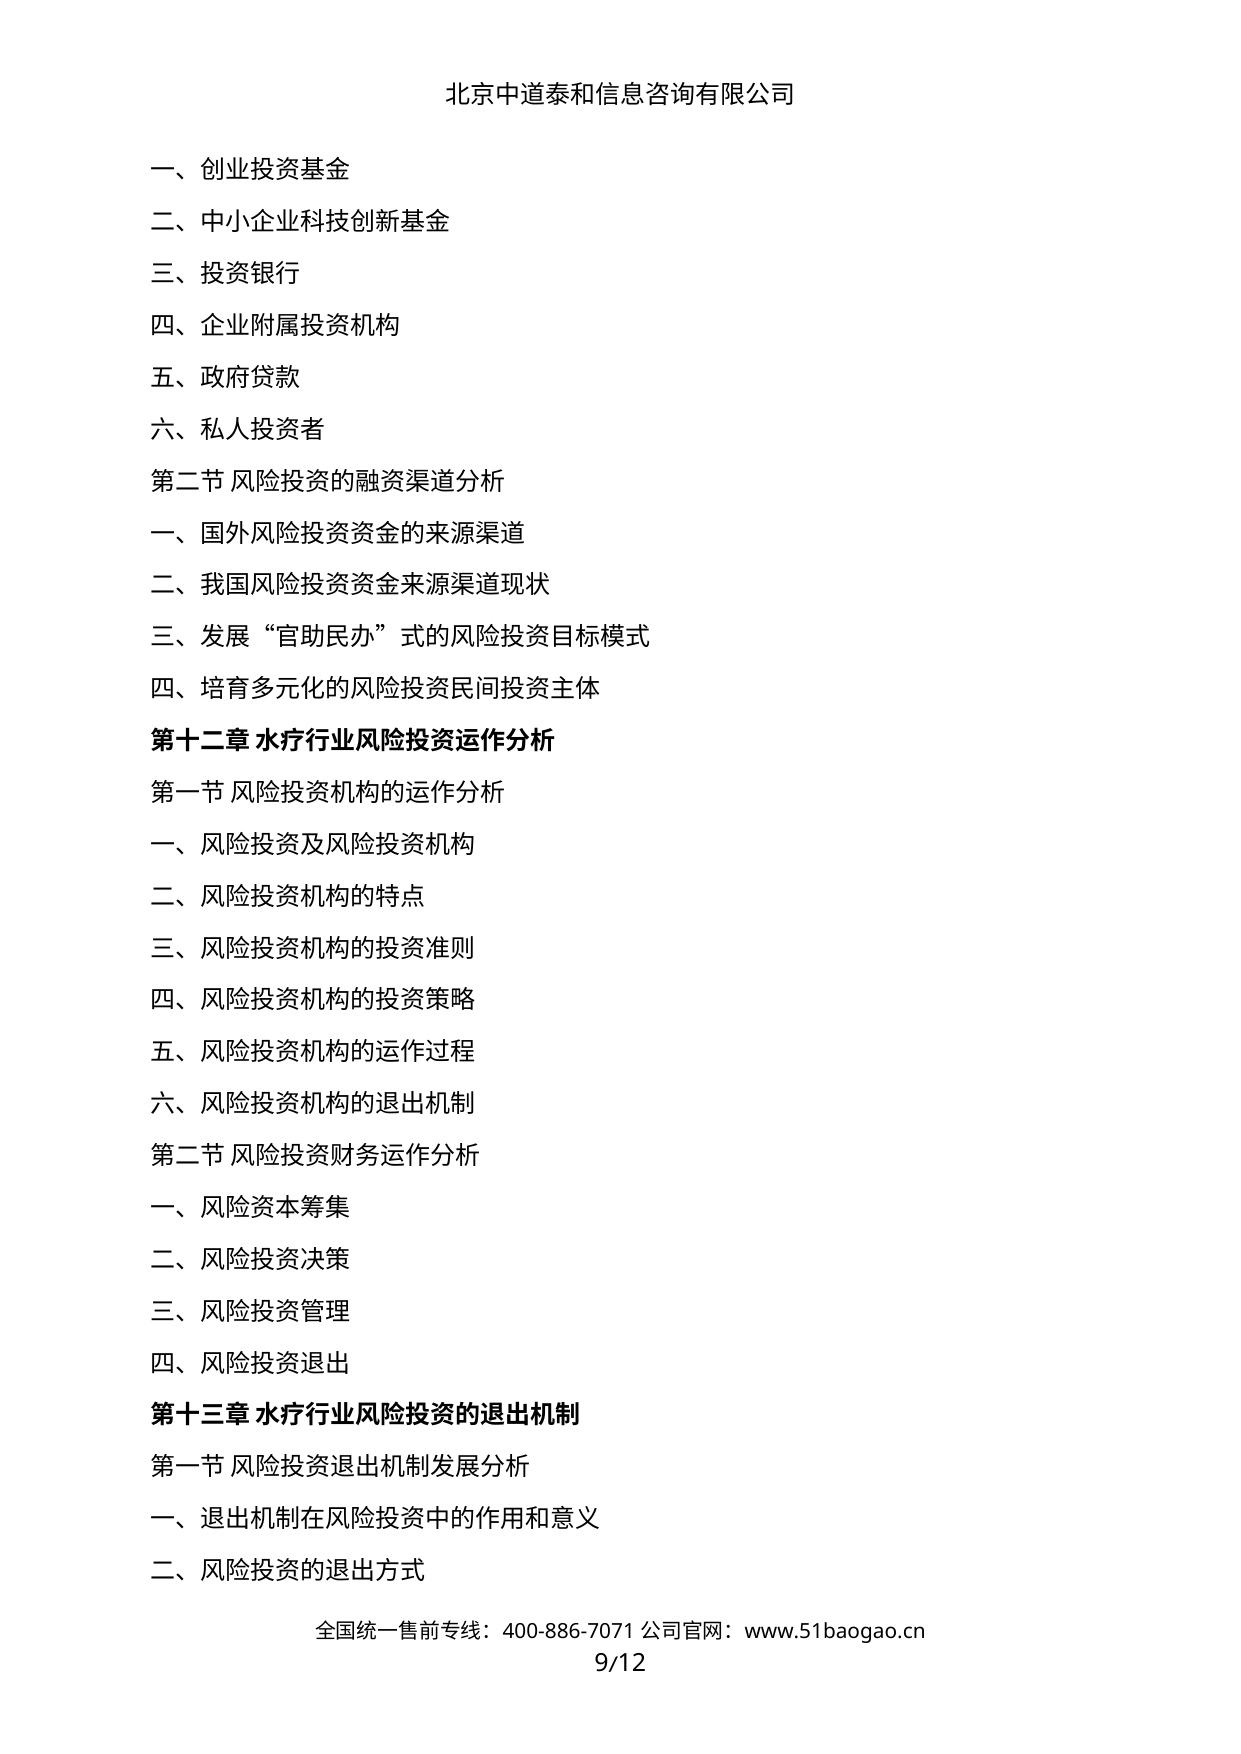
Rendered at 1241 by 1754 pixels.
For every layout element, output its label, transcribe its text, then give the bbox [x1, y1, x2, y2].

text 六、风险投资机构的退出机制 [150, 1084, 1090, 1120]
text 二、我国风险投资资金来源渠道现状 [150, 565, 1090, 601]
text 五、政府贷款 [150, 357, 1090, 394]
text 一、创业投资基金 [150, 150, 1090, 186]
text 二、中小企业科技创新基金 [150, 202, 1090, 238]
text 第二节 风险投资的融资渠道分析 [150, 461, 1090, 497]
text 第二节 风险投资财务运作分析 [150, 1136, 1090, 1172]
text 二、风险投资决策 [150, 1239, 1090, 1276]
text 四、风险投资机构的投资策略 [150, 980, 1090, 1016]
text 一、国外风险投资资金的来源渠道 [150, 513, 1090, 549]
text 三、风险投资管理 [150, 1291, 1090, 1327]
text 二、风险投资的退出方式 [150, 1551, 1090, 1587]
text 四、风险投资退出 [150, 1343, 1090, 1379]
text 一、退出机制在风险投资中的作用和意义 [150, 1499, 1090, 1535]
text 二、风险投资机构的特点 [150, 876, 1090, 912]
text 第十三章 水疗行业风险投资的退出机制 [150, 1395, 1090, 1431]
text 第十二章 水疗行业风险投资运作分析 [150, 721, 1090, 757]
text 五、风险投资机构的运作过程 [150, 1032, 1090, 1068]
text 一、风险投资及风险投资机构 [150, 824, 1090, 861]
text 三、发展“官助民办”式的风险投资目标模式 [150, 617, 1090, 653]
text 四、企业附属投资机构 [150, 306, 1090, 342]
text 第一节 风险投资机构的运作分析 [150, 772, 1090, 809]
text 六、私人投资者 [150, 409, 1090, 446]
text 三、投资银行 [150, 254, 1090, 290]
text 一、风险资本筹集 [150, 1187, 1090, 1224]
text 三、风险投资机构的投资准则 [150, 928, 1090, 964]
text 四、培育多元化的风险投资民间投资主体 [150, 669, 1090, 705]
text 第一节 风险投资退出机制发展分析 [150, 1447, 1090, 1483]
